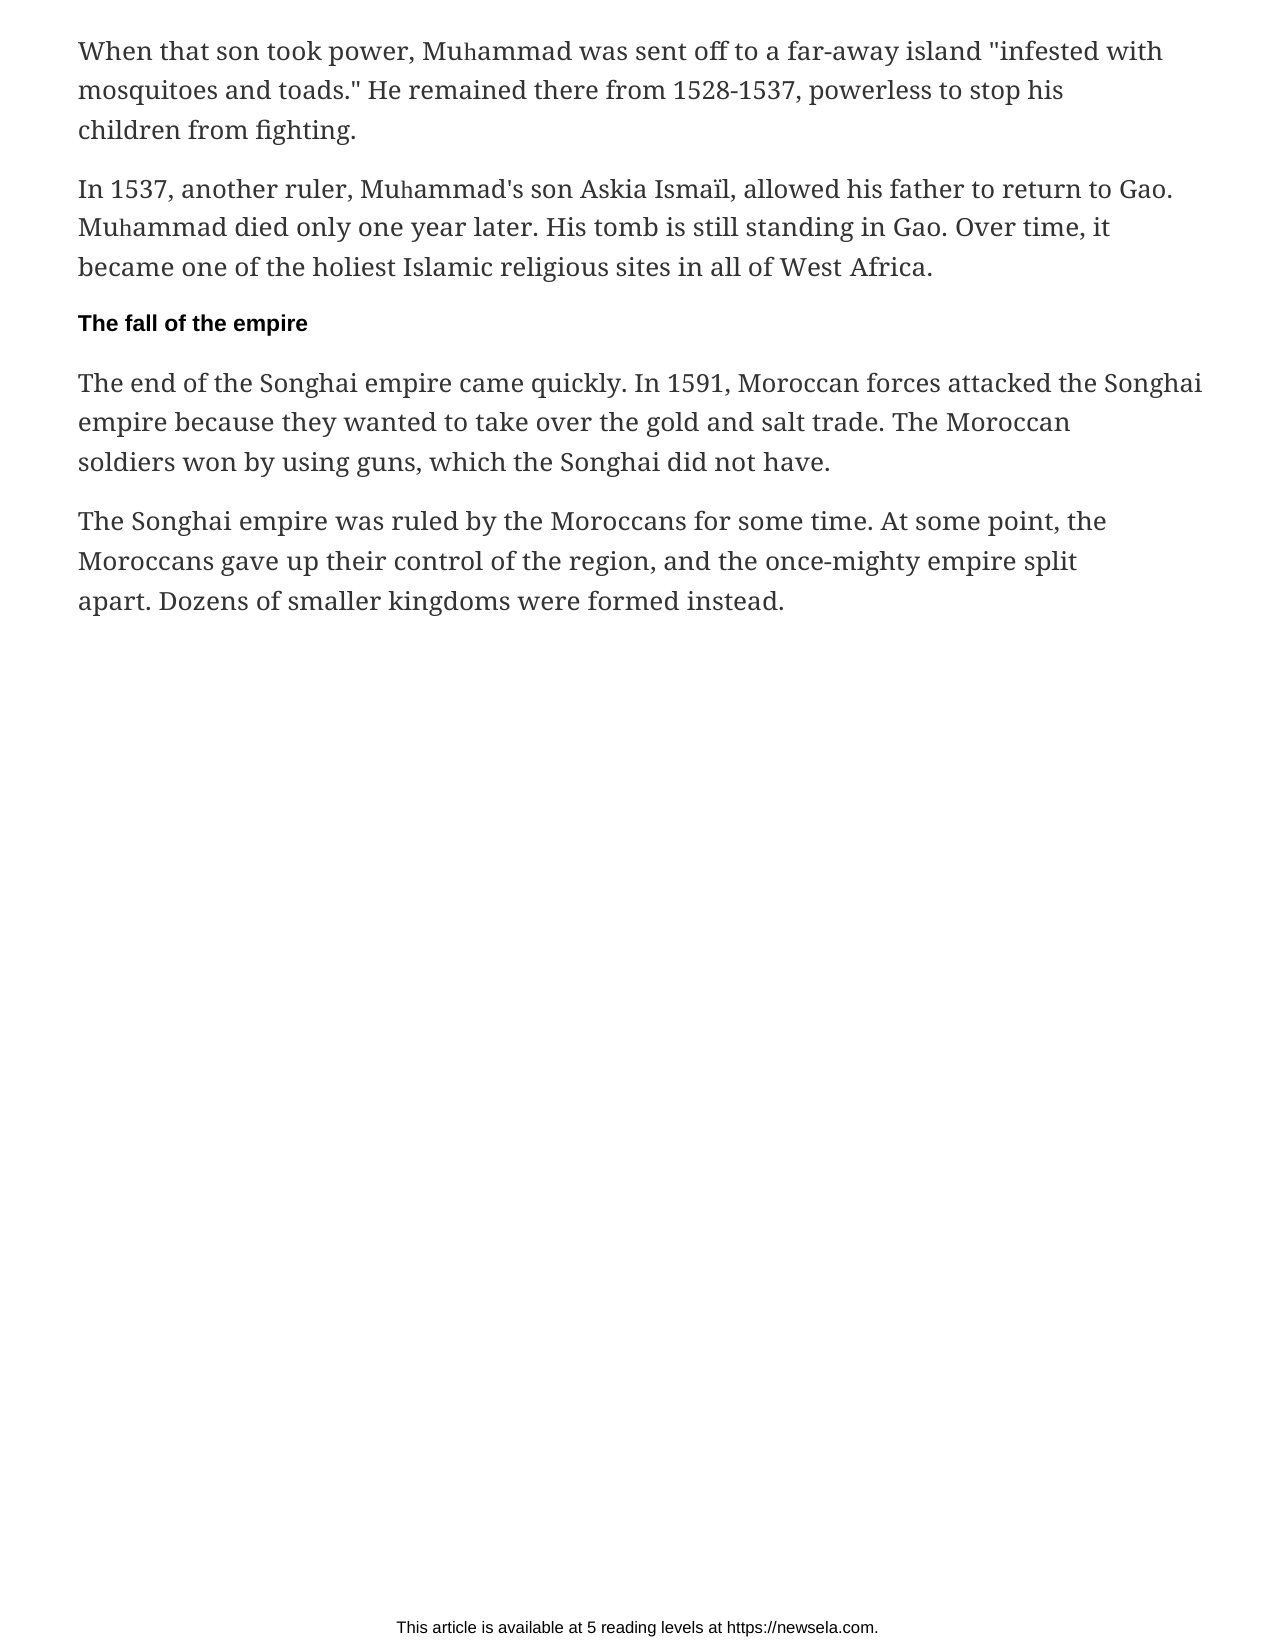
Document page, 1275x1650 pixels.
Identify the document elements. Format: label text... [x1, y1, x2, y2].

text When that son took power, Muhammad was sent off to a far-away island "infested with [78, 34, 1229, 68]
text Muhammad died only one year later. His tomb is still standing in Gao. Over time, it became one of the holiest Islamic religious sites in all of West Africa. [78, 210, 1192, 284]
text empire because they wanted to take over the gold and salt trade. The Moroccan soldiers won by using guns, which the Songhai did not have. [78, 405, 1159, 479]
text The Songhai empire was ruled by the Moroccans for some time. At some point, the Moroccans gave up their control of the region, and the once-mighty empire split apart. Dozens of smaller kingdoms were formed instead. [78, 504, 1147, 617]
text mosquitoes and toads." He remained there from 1528-1537, powerless to stop his children from fighting. [78, 73, 1161, 147]
text The fall of the empire [78, 310, 1229, 337]
text In 1537, another ruler, Muhammad's son Askia Ismaïl, allowed his father to return to Gao. [78, 171, 1229, 205]
text The end of the Songhai empire came quickly. In 1591, Moroccan forces attacked the Songhai [78, 366, 1229, 400]
